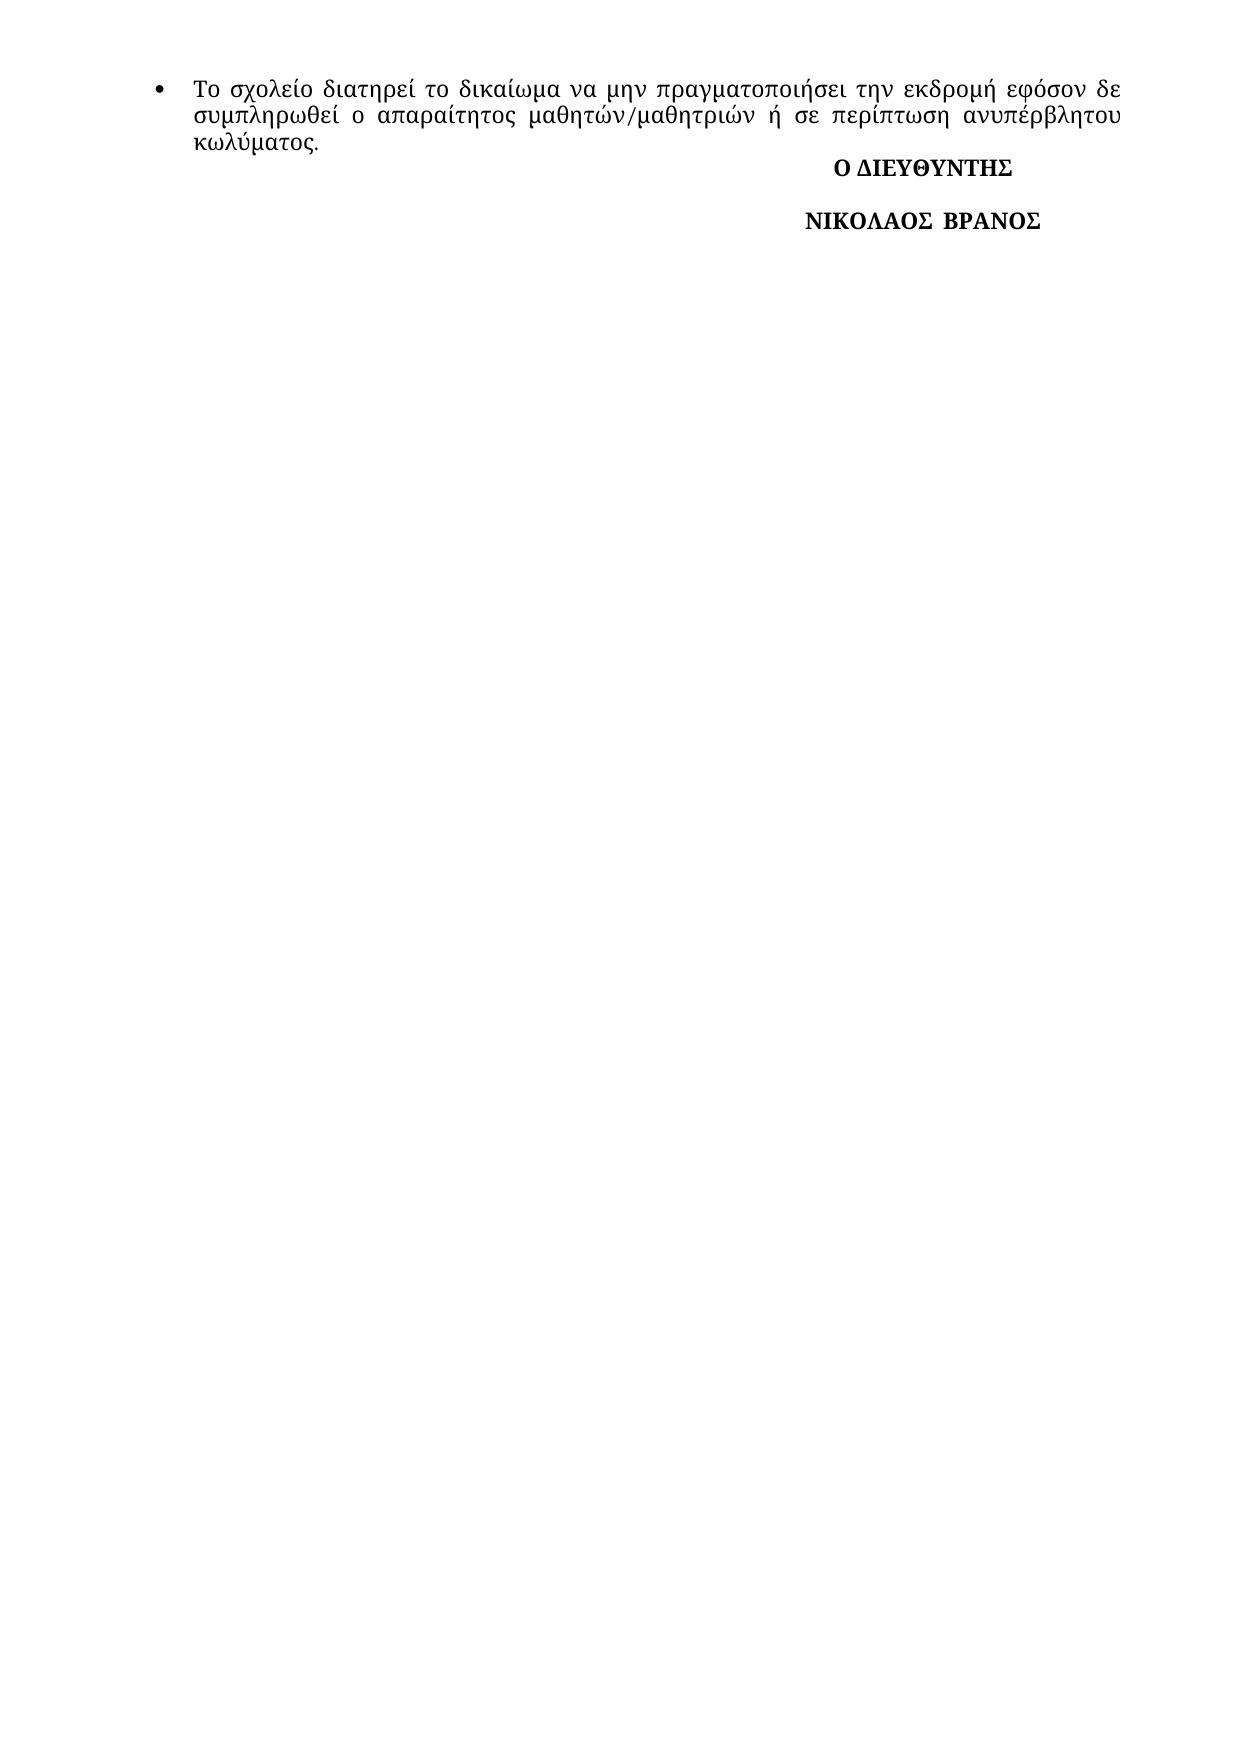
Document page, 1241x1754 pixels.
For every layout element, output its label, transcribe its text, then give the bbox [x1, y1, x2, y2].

text Ο ΔΙΕΥΘΥΝΤΗΣ [718, 156, 1122, 182]
text ΝΙΚΟΛΑΟΣ ΒΡΑΝΟΣ [718, 208, 1122, 235]
list Το σχολείο διατηρεί το δικαίωμα να μην πραγματοποιήσει την εκδρομή εφόσον δε συμπληρωθεί ο απαραίτητος μαθητών/μαθητριών ή σε περίπτωση ανυπέρβλητου κωλύματος. [156, 77, 1122, 156]
